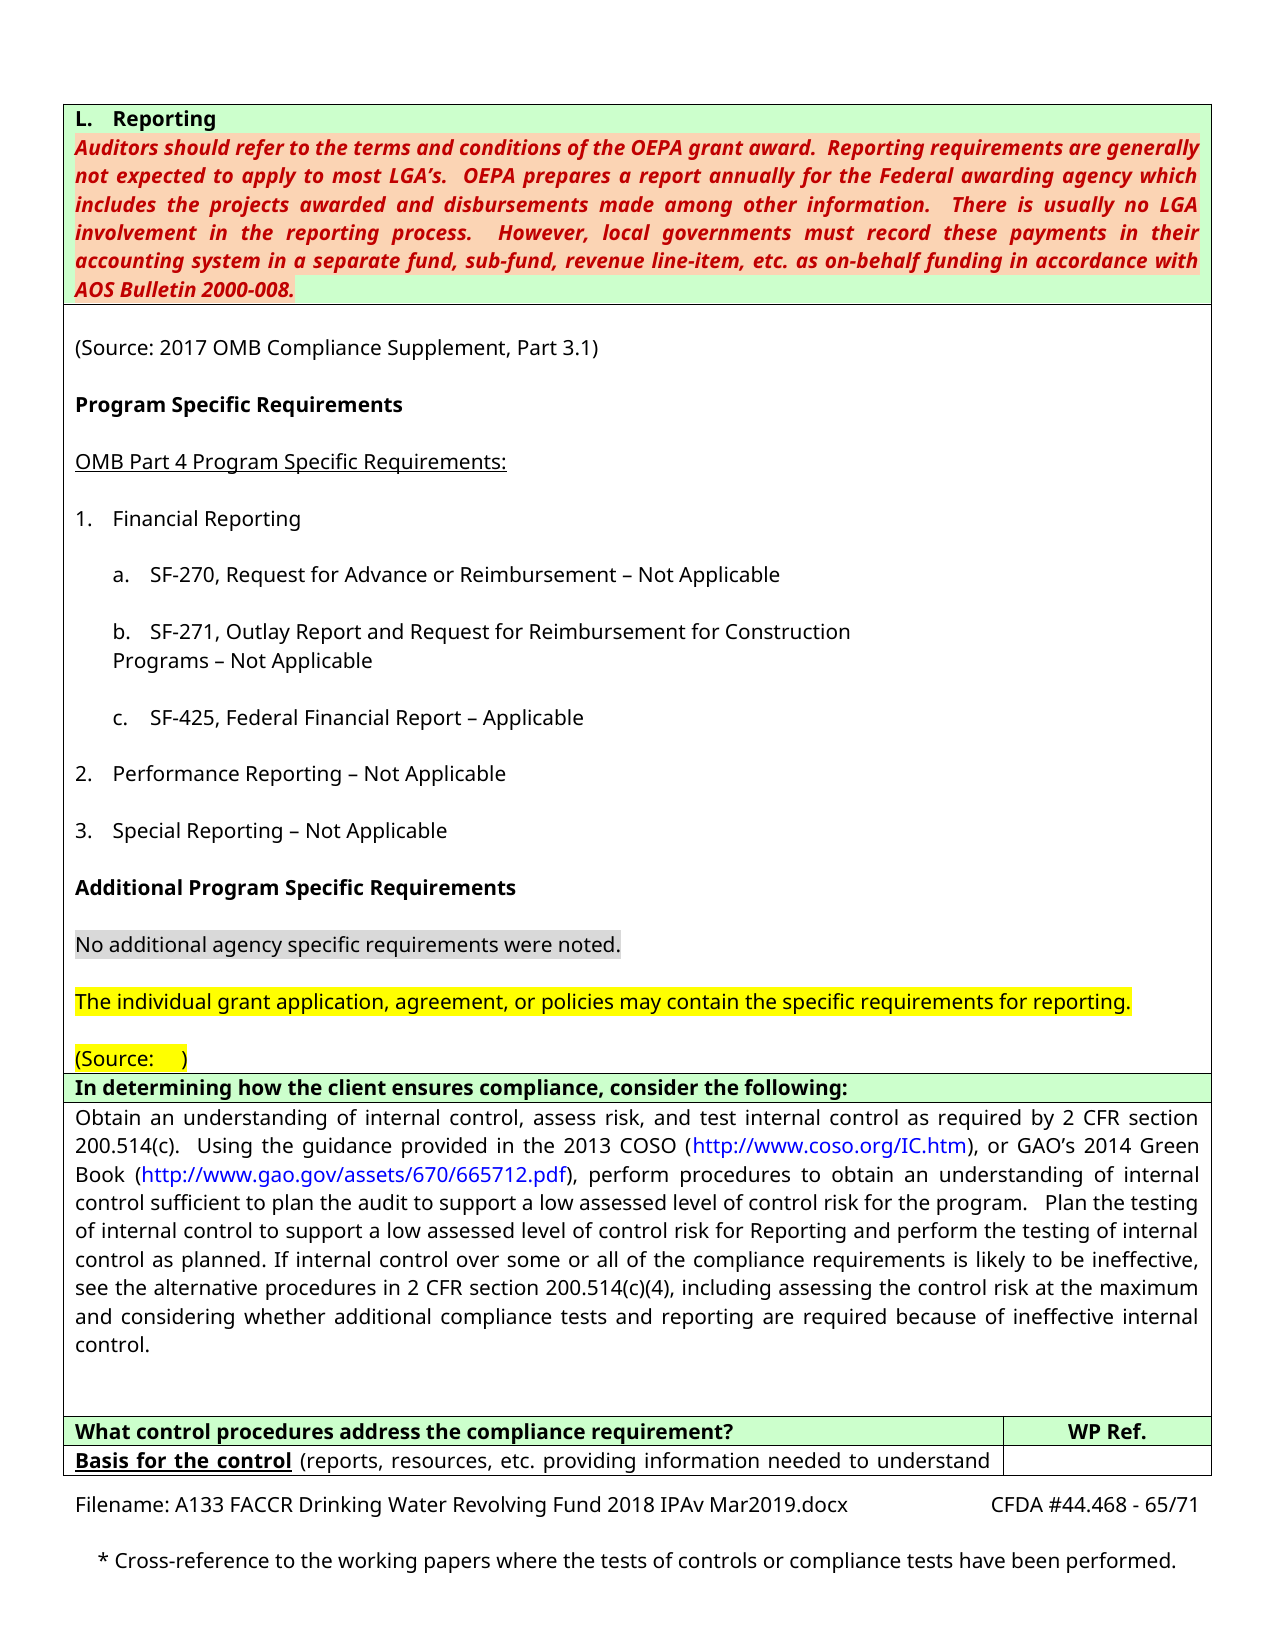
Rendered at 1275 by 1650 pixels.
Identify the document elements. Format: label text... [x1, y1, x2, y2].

table_cell [1004, 1446, 1211, 1475]
table_cell What control procedures address the compliance requirement? [64, 1417, 1003, 1445]
table_cell WP Ref. [1004, 1417, 1211, 1445]
table_cell In determining how the client ensures compliance, consider the following: [64, 1074, 1211, 1102]
table_cell Obtain an understanding of internal control, assess risk, and test internal control as required by 2 CFR section 200.514(c). Using the guidance provided in the 2013 COSO (http://www.coso.org/IC.htm), or GAO’s 2014 Green Book (http://www.gao.gov/assets/670/665712.pdf), perform procedures to obtain an understanding of internal control sufficient to plan the audit to support a low assessed level of control risk for the program. Plan the testing of internal control to support a low assessed level of control risk for Reporting and perform the testing of internal control as planned. If internal control over some or all of the compliance requirements is likely to be ineffective, see the alternative procedures in 2 CFR section 200.514(c)(4), including assessing the control risk at the maximum and considering whether additional compliance tests and reporting are required because of ineffective internal control. [64, 1103, 1211, 1416]
table_header L. Reporting Auditors should refer to the terms and conditions of the OEPA grant award. Reporting requirements are generally not expected to apply to most LGA’s. OEPA prepares a report annually for the Federal awarding agency which includes the projects awarded and disbursements made among other information. There is usually no LGA involvement in the reporting process. However, local governments must record these payments in their accounting system in a separate fund, sub-fund, revenue line-item, etc. as on-behalf funding in accordance with AOS Bulletin 2000-008. [64, 105, 1211, 303]
